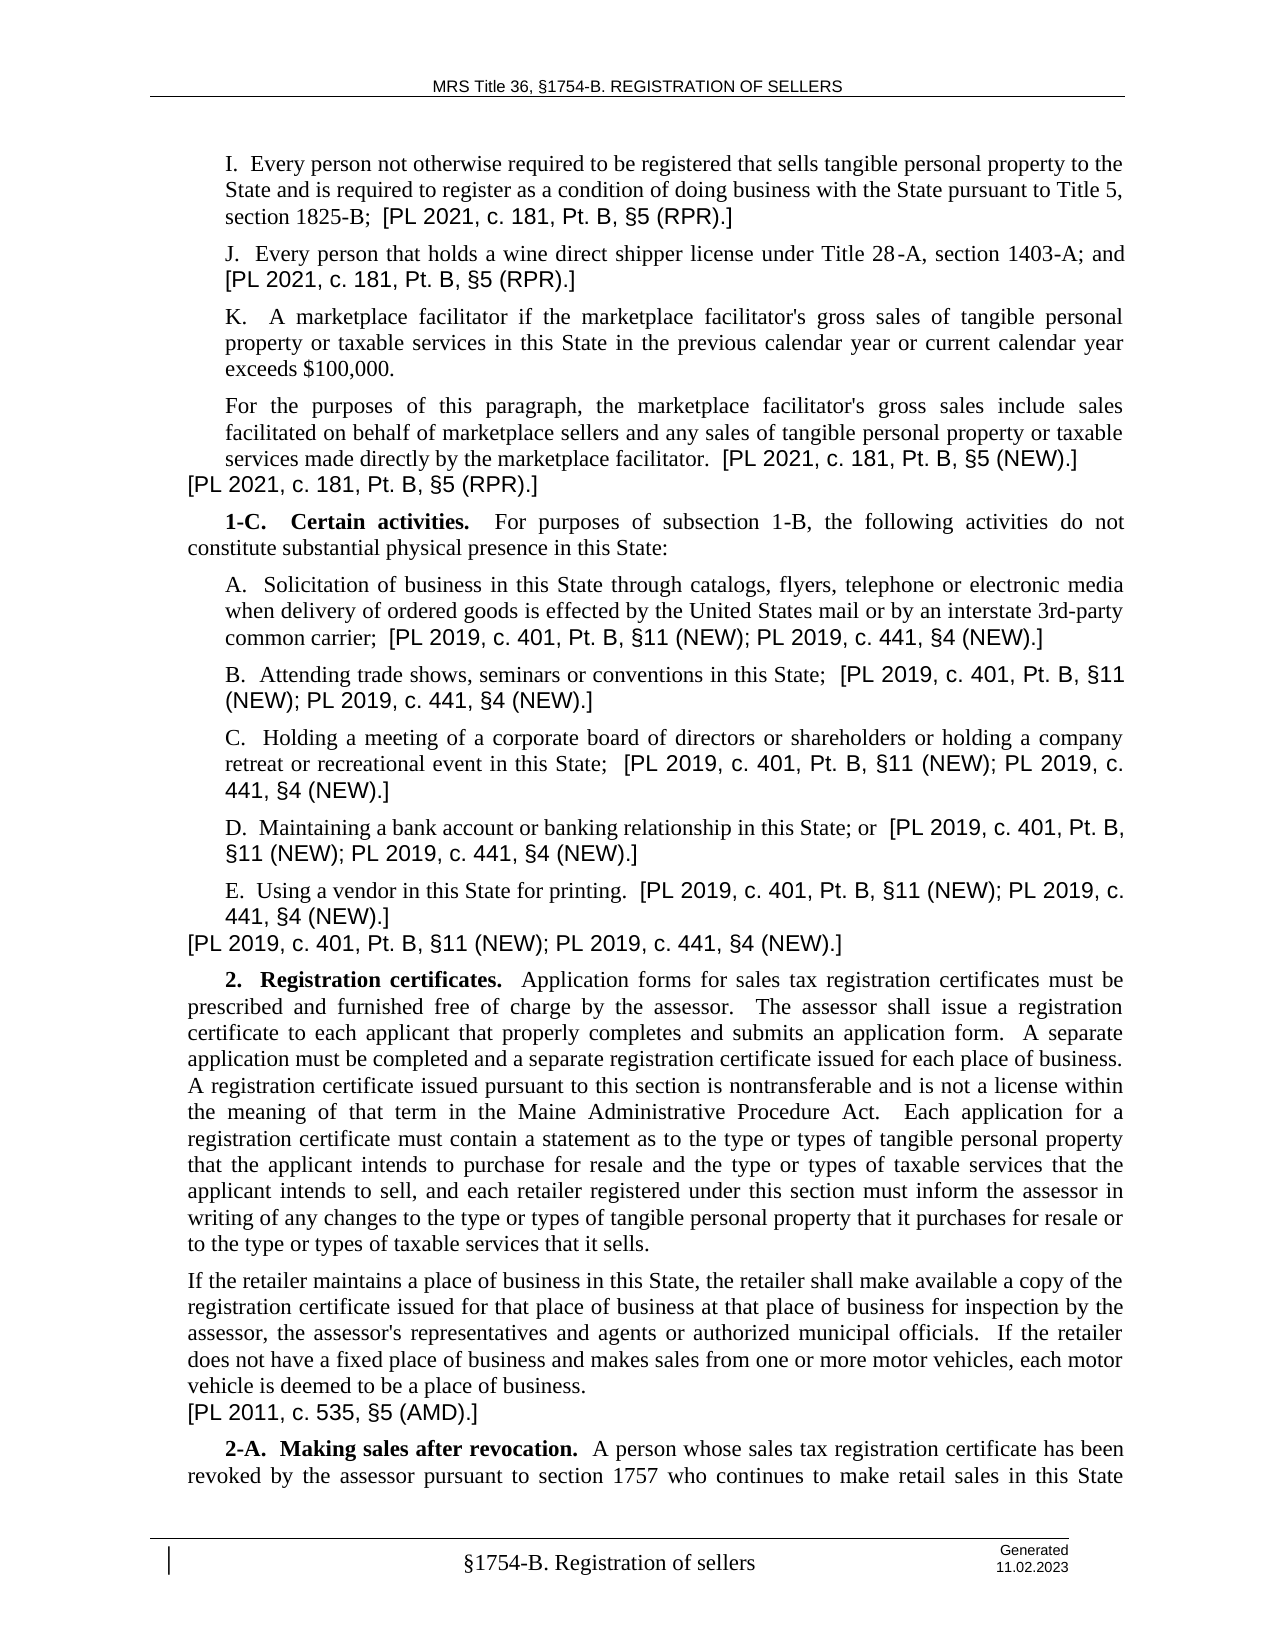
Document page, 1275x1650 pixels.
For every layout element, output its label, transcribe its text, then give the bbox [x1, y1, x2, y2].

text 1-C. Certain activities. For purposes of subsection 1‑B, the following activities do not constitute substantial physical presence in this State: [187, 508, 1125, 561]
text J. Every person that holds a wine direct shipper license under Title 28‑A, section 1403‑A; and [PL 2021, c. 181, Pt. B, §5 (RPR).] [225, 239, 1125, 292]
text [187, 1435, 1125, 1488]
text [PL 2021, c. 181, Pt. B, §5 (RPR).] [187, 471, 1125, 498]
text K. A marketplace facilitator if the marketplace facilitator's gross sales of tangible personal property or taxable services in this State in the previous calendar year or current calendar year exceeds $100,000. [225, 303, 1125, 382]
text A. Solicitation of business in this State through catalogs, flyers, telephone or electronic media when delivery of ordered goods is effected by the United States mail or by an interstate 3rd-party common carrier; [PL 2019, c. 401, Pt. B, §11 (NEW); PL 2019, c. 441, §4 (NEW).] [225, 571, 1125, 650]
text [PL 2019, c. 401, Pt. B, §11 (NEW); PL 2019, c. 441, §4 (NEW).] [187, 930, 1125, 956]
text E. Using a vendor in this State for printing. [PL 2019, c. 401, Pt. B, §11 (NEW); PL 2019, c. 441, §4 (NEW).] [225, 877, 1125, 930]
text B. Attending trade shows, seminars or conventions in this State; [PL 2019, c. 401, Pt. B, §11 (NEW); PL 2019, c. 441, §4 (NEW).] [225, 661, 1125, 714]
text 2. Registration certificates. Application forms for sales tax registration certificates must be prescribed and furnished free of charge by the assessor. The assessor shall issue a registration certificate to each applicant that properly completes and submits an application form. A separate application must be completed and a separate registration certificate issued for each place of business. A registration certificate issued pursuant to this section is nontransferable and is not a license within the meaning of that term in the Maine Administrative Procedure Act. Each application for a registration certificate must contain a statement as to the type or types of tangible personal property that the applicant intends to purchase for resale and the type or types of taxable services that the applicant intends to sell, and each retailer registered under this section must inform the assessor in writing of any changes to the type or types of tangible personal property that it purchases for resale or to the type or types of taxable services that it sells. [187, 966, 1125, 1256]
text For the purposes of this paragraph, the marketplace facilitator's gross sales include sales facilitated on behalf of marketplace sellers and any sales of tangible personal property or taxable services made directly by the marketplace facilitator. [PL 2021, c. 181, Pt. B, §5 (NEW).] [225, 392, 1125, 471]
text D. Maintaining a bank account or banking relationship in this State; or [PL 2019, c. 401, Pt. B, §11 (NEW); PL 2019, c. 441, §4 (NEW).] [225, 814, 1125, 866]
text I. Every person not otherwise required to be registered that sells tangible personal property to the State and is required to register as a condition of doing business with the State pursuant to Title 5, section 1825‑B; [PL 2021, c. 181, Pt. B, §5 (RPR).] [225, 150, 1125, 229]
text [PL 2011, c. 535, §5 (AMD).] [187, 1398, 1125, 1425]
text If the retailer maintains a place of business in this State, the retailer shall make available a copy of the registration certificate issued for that place of business at that place of business for inspection by the assessor, the assessor's representatives and agents or authorized municipal officials. If the retailer does not have a fixed place of business and makes sales from one or more motor vehicles, each motor vehicle is deemed to be a place of business. [187, 1267, 1125, 1398]
text C. Holding a meeting of a corporate board of directors or shareholders or holding a company retreat or recreational event in this State; [PL 2019, c. 401, Pt. B, §11 (NEW); PL 2019, c. 441, §4 (NEW).] [225, 724, 1125, 803]
